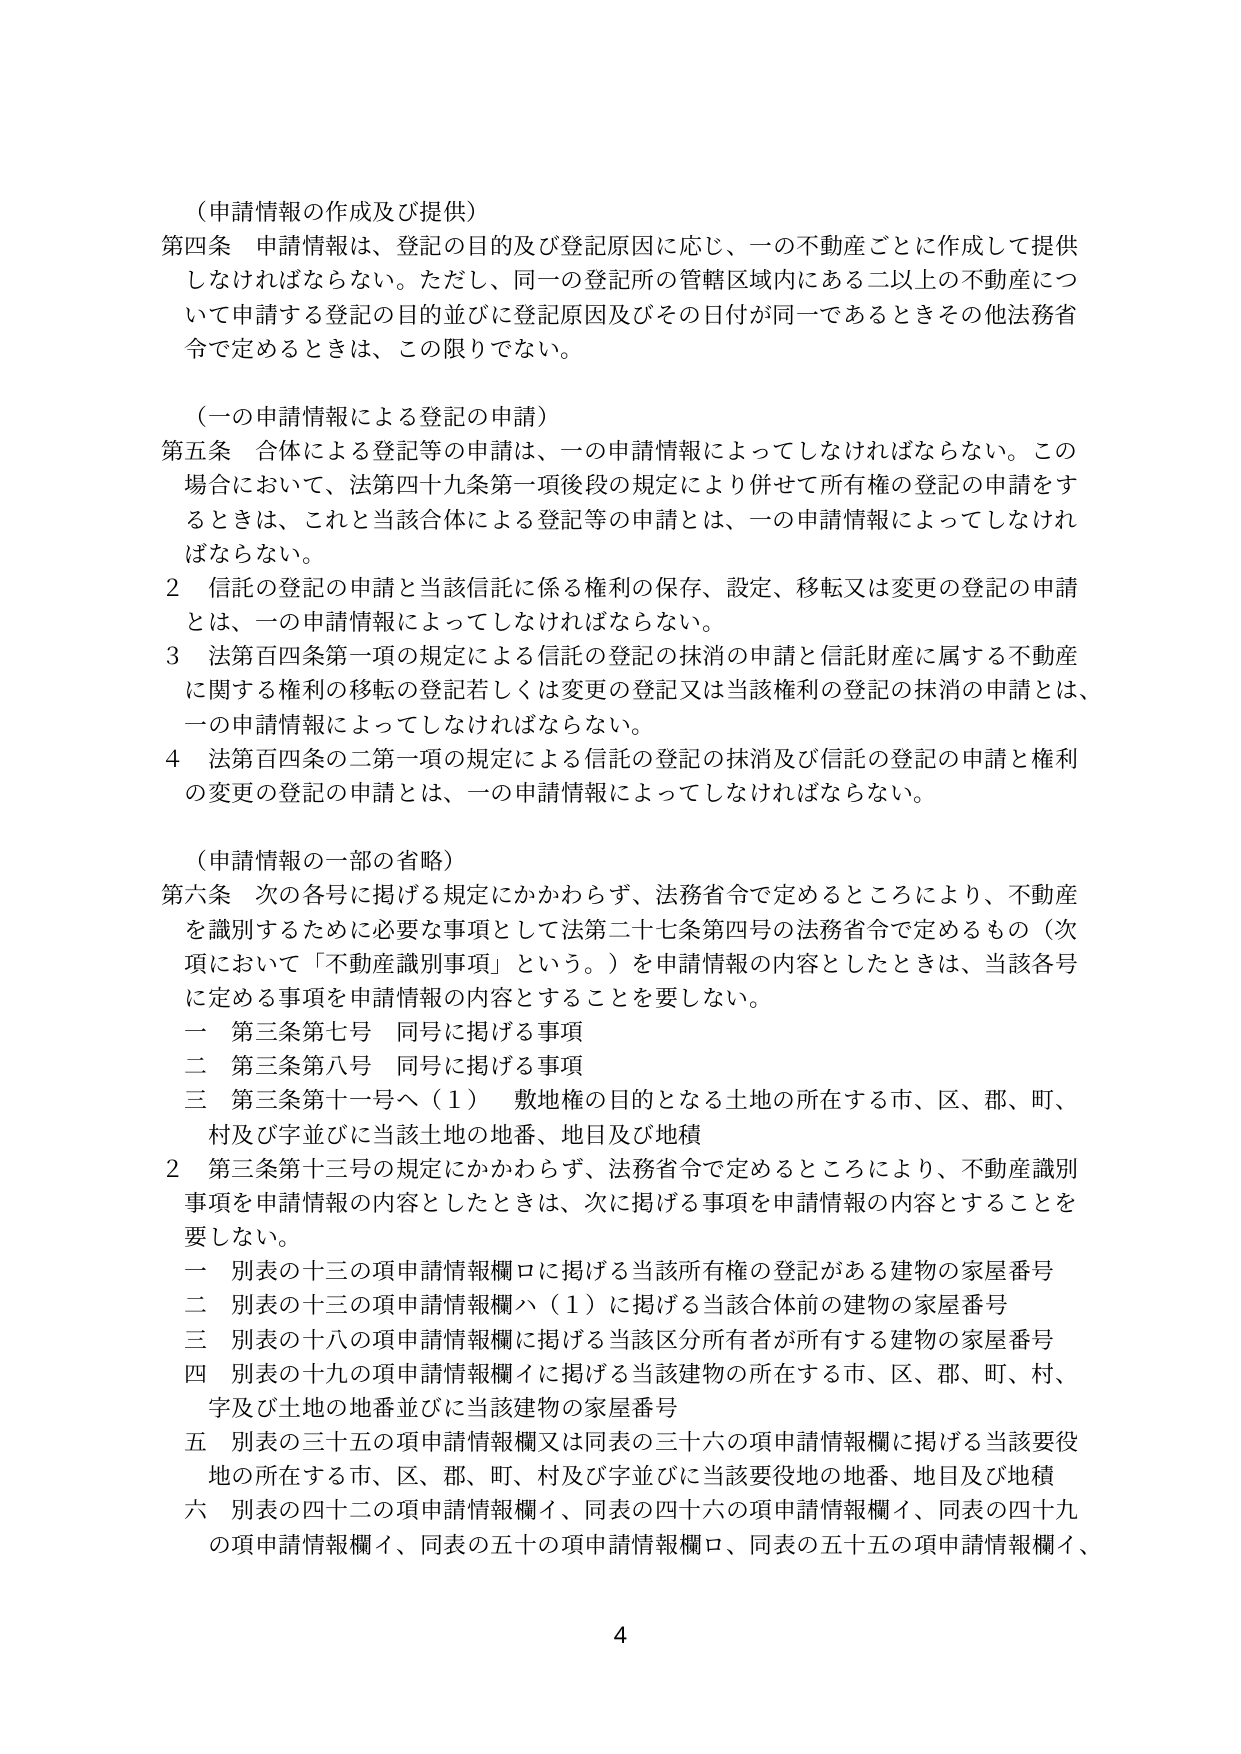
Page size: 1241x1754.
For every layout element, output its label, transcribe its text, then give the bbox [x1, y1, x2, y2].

text 三 別表の十八の項申請情報欄に掲げる当該区分所有者が所有する建物の家屋番号 [184, 1321, 1079, 1355]
text （申請情報の作成及び提供） [184, 194, 1079, 228]
text 第六条 次の各号に掲げる規定にかかわらず、法務省令で定めるところにより、不動産を識別するために必要な事項として法第二十七条第四号の法務省令で定めるもの（次項において「不動産識別事項」という。）を申請情報の内容としたときは、当該各号に定める事項を申請情報の内容とすることを要しない。 [161, 877, 1079, 1014]
text 一 別表の十三の項申請情報欄ロに掲げる当該所有権の登記がある建物の家屋番号 [184, 1253, 1079, 1287]
text ３ 法第百四条第一項の規定による信託の登記の抹消の申請と信託財産に属する不動産に関する権利の移転の登記若しくは変更の登記又は当該権利の登記の抹消の申請とは、一の申請情報によってしなければならない。 [161, 638, 1079, 740]
text 一 第三条第七号 同号に掲げる事項 [184, 1014, 1079, 1048]
text 第五条 合体による登記等の申請は、一の申請情報によってしなければならない。この場合において、法第四十九条第一項後段の規定により併せて所有権の登記の申請をするときは、これと当該合体による登記等の申請とは、一の申請情報によってしなければならない。 [161, 433, 1079, 569]
text 第四条 申請情報は、登記の目的及び登記原因に応じ、一の不動産ごとに作成して提供しなければならない。ただし、同一の登記所の管轄区域内にある二以上の不動産について申請する登記の目的並びに登記原因及びその日付が同一であるときその他法務省令で定めるときは、この限りでない。 [161, 228, 1079, 364]
text 四 別表の十九の項申請情報欄イに掲げる当該建物の所在する市、区、郡、町、村、字及び土地の地番並びに当該建物の家屋番号 [184, 1355, 1079, 1424]
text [184, 1492, 1079, 1560]
text 五 別表の三十五の項申請情報欄又は同表の三十六の項申請情報欄に掲げる当該要役地の所在する市、区、郡、町、村及び字並びに当該要役地の地番、地目及び地積 [184, 1424, 1079, 1492]
text ２ 信託の登記の申請と当該信託に係る権利の保存、設定、移転又は変更の登記の申請とは、一の申請情報によってしなければならない。 [161, 569, 1079, 638]
text 二 第三条第八号 同号に掲げる事項 [184, 1048, 1079, 1082]
text ４ 法第百四条の二第一項の規定による信託の登記の抹消及び信託の登記の申請と権利の変更の登記の申請とは、一の申請情報によってしなければならない。 [161, 740, 1079, 809]
text 三 第三条第十一号ヘ（１） 敷地権の目的となる土地の所在する市、区、郡、町、村及び字並びに当該土地の地番、地目及び地積 [184, 1082, 1079, 1150]
text （一の申請情報による登記の申請） [184, 399, 1079, 433]
text （申請情報の一部の省略） [184, 843, 1079, 877]
text 二 別表の十三の項申請情報欄ハ（１）に掲げる当該合体前の建物の家屋番号 [184, 1287, 1079, 1321]
text ２ 第三条第十三号の規定にかかわらず、法務省令で定めるところにより、不動産識別事項を申請情報の内容としたときは、次に掲げる事項を申請情報の内容とすることを要しない。 [161, 1150, 1079, 1253]
